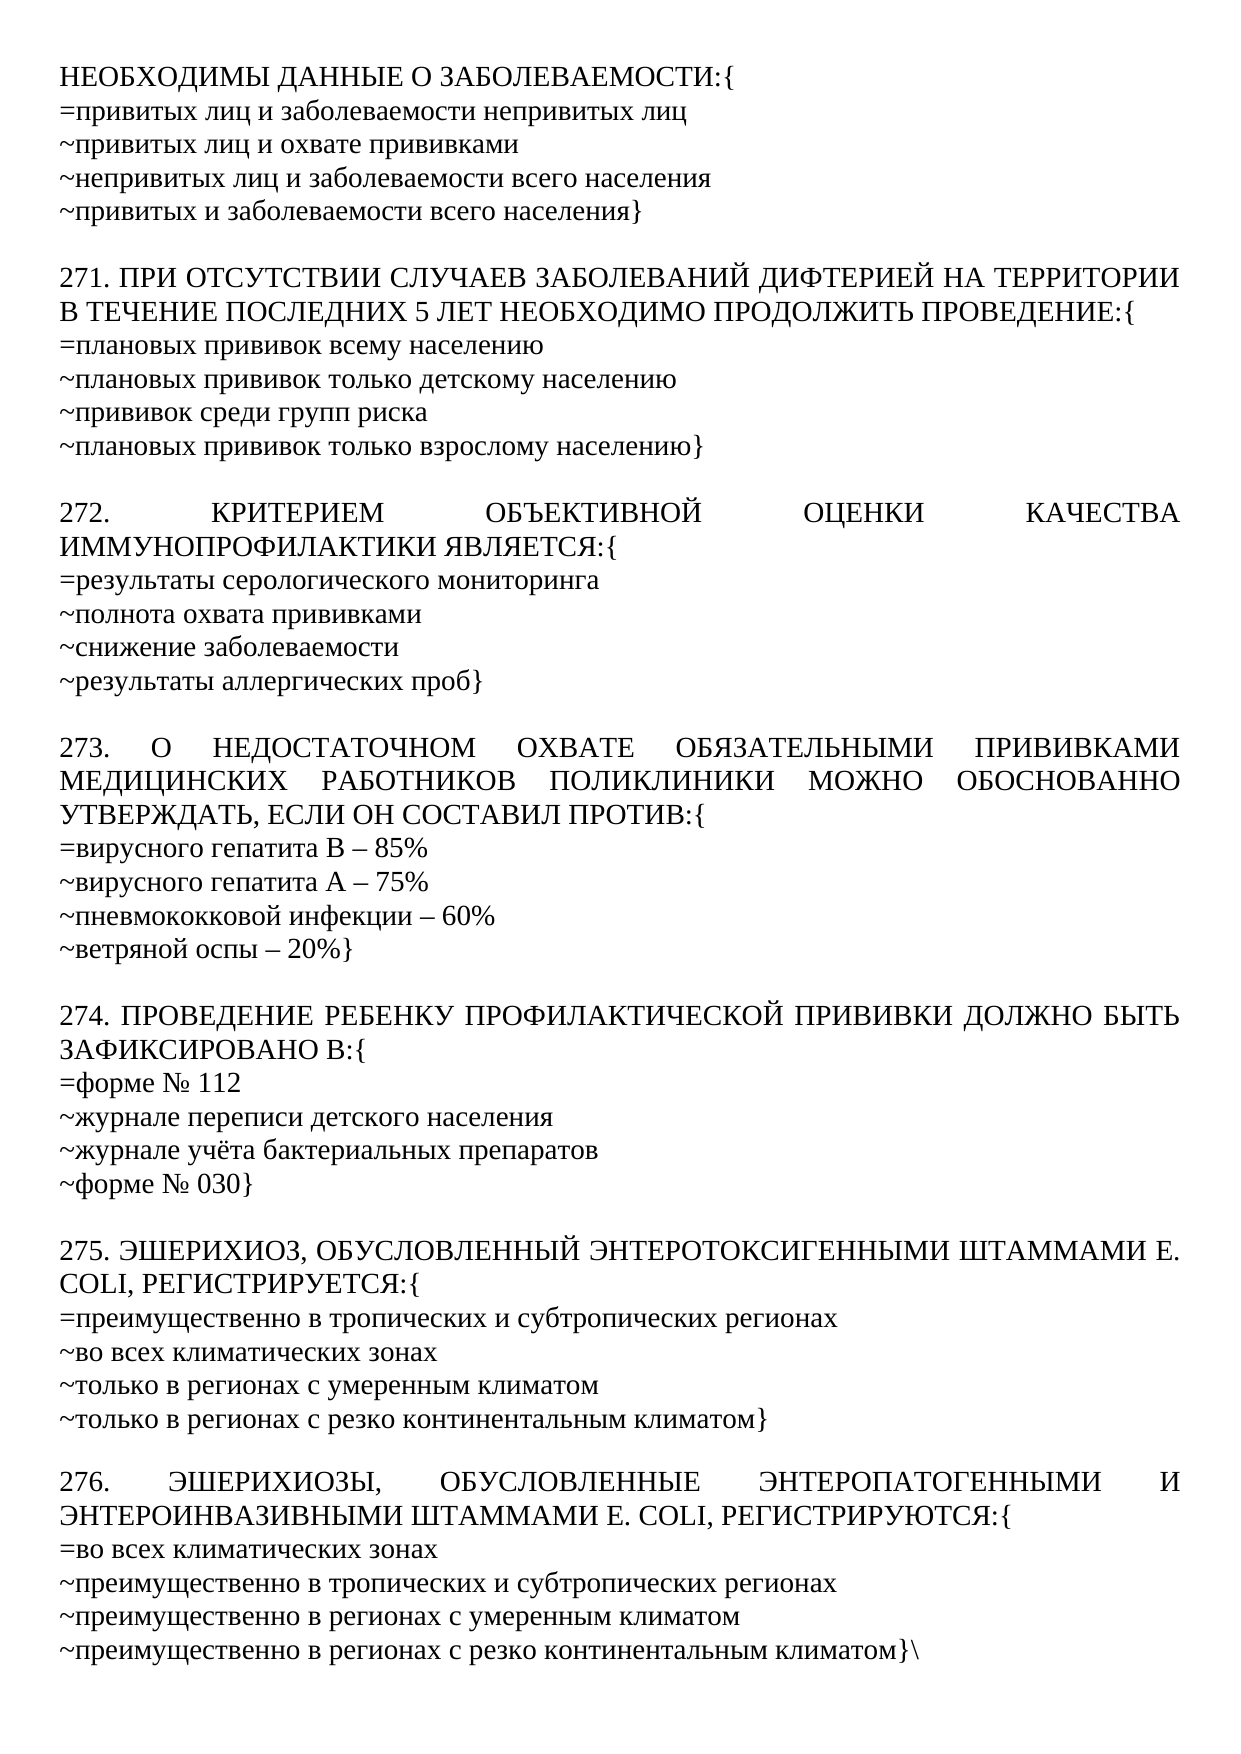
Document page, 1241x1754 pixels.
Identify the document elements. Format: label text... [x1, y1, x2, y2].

text =преимущественно в тропических и субтропических регионах [59, 1300, 1181, 1334]
text 275. ЭШЕРИХИОЗ, ОБУСЛОВЛЕННЫЙ ЭНТЕРОТОКСИГЕННЫМИ ШТАММАМИ E. COLI, РЕГИСТРИРУЕТСЯ:{ [59, 1233, 1181, 1300]
text 273. О НЕДОСТАТОЧНОМ ОХВАТЕ ОБЯЗАТЕЛЬНЫМИ ПРИВИВКАМИ МЕДИЦИНСКИХ РАБОТНИКОВ ПОЛИКЛИНИКИ МОЖНО ОБОСНОВАННО УТВЕРЖДАТЬ, ЕСЛИ ОН СОСТАВИЛ ПРОТИВ:{ [59, 730, 1181, 831]
text ~непривитых лиц и заболеваемости всего населения [59, 160, 1181, 193]
text =результаты серологического мониторинга [59, 562, 1181, 596]
text ~привитых лиц и охвате прививками [59, 126, 1181, 160]
text 276. ЭШЕРИХИОЗЫ, ОБУСЛОВЛЕННЫЕ ЭНТЕРОПАТОГЕННЫМИ И ЭНТЕРОИНВАЗИВНЫМИ ШТАММАМИ E. COLI, РЕГИСТРИРУЮТСЯ:{ [59, 1464, 1181, 1531]
text 272. КРИТЕРИЕМ ОБЪЕКТИВНОЙ ОЦЕНКИ КАЧЕСТВА ИММУНОПРОФИЛАКТИКИ ЯВЛЯЕТСЯ:{ [59, 495, 1181, 562]
text =плановых прививок всему населению [59, 327, 1181, 361]
text ~только в регионах с резко континентальным климатом} [59, 1401, 1181, 1434]
text ~журнале переписи детского населения [59, 1099, 1181, 1132]
text 271. ПРИ ОТСУТСТВИИ СЛУЧАЕВ ЗАБОЛЕВАНИЙ ДИФТЕРИЕЙ НА ТЕРРИТОРИИ В ТЕЧЕНИЕ ПОСЛЕДНИХ 5 ЛЕТ НЕОБХОДИМО ПРОДОЛЖИТЬ ПРОВЕДЕНИЕ:{ [59, 260, 1181, 327]
text ~преимущественно в регионах с резко континентальным климатом}\ [59, 1632, 1181, 1665]
text ~полнота охвата прививками [59, 596, 1181, 629]
text ~преимущественно в регионах с умеренным климатом [59, 1598, 1181, 1632]
text ~преимущественно в тропических и субтропических регионах [59, 1565, 1181, 1598]
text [59, 59, 1181, 93]
text ~прививок среди групп риска [59, 394, 1181, 428]
text ~результаты аллергических проб} [59, 663, 1181, 696]
text ~привитых и заболеваемости всего населения} [59, 193, 1181, 227]
text ~пневмококковой инфекции – 60% [59, 898, 1181, 931]
text ~ветряной оспы – 20%} [59, 931, 1181, 965]
text =во всех климатических зонах [59, 1531, 1181, 1565]
text =форме № 112 [59, 1065, 1181, 1099]
text ~во всех климатических зонах [59, 1334, 1181, 1367]
text =привитых лиц и заболеваемости непривитых лиц [59, 93, 1181, 126]
text ~снижение заболеваемости [59, 629, 1181, 663]
text ~плановых прививок только взрослому населению} [59, 428, 1181, 462]
text ~плановых прививок только детскому населению [59, 361, 1181, 394]
text =вирусного гепатита В – 85% [59, 831, 1181, 864]
text ~только в регионах с умеренным климатом [59, 1367, 1181, 1401]
text ~вирусного гепатита А – 75% [59, 864, 1181, 898]
text ~журнале учёта бактериальных препаратов [59, 1132, 1181, 1166]
text ~форме № 030} [59, 1166, 1181, 1199]
text 274. ПРОВЕДЕНИЕ РЕБЕНКУ ПРОФИЛАКТИЧЕСКОЙ ПРИВИВКИ ДОЛЖНО БЫТЬ ЗАФИКСИРОВАНО В:{ [59, 998, 1181, 1065]
